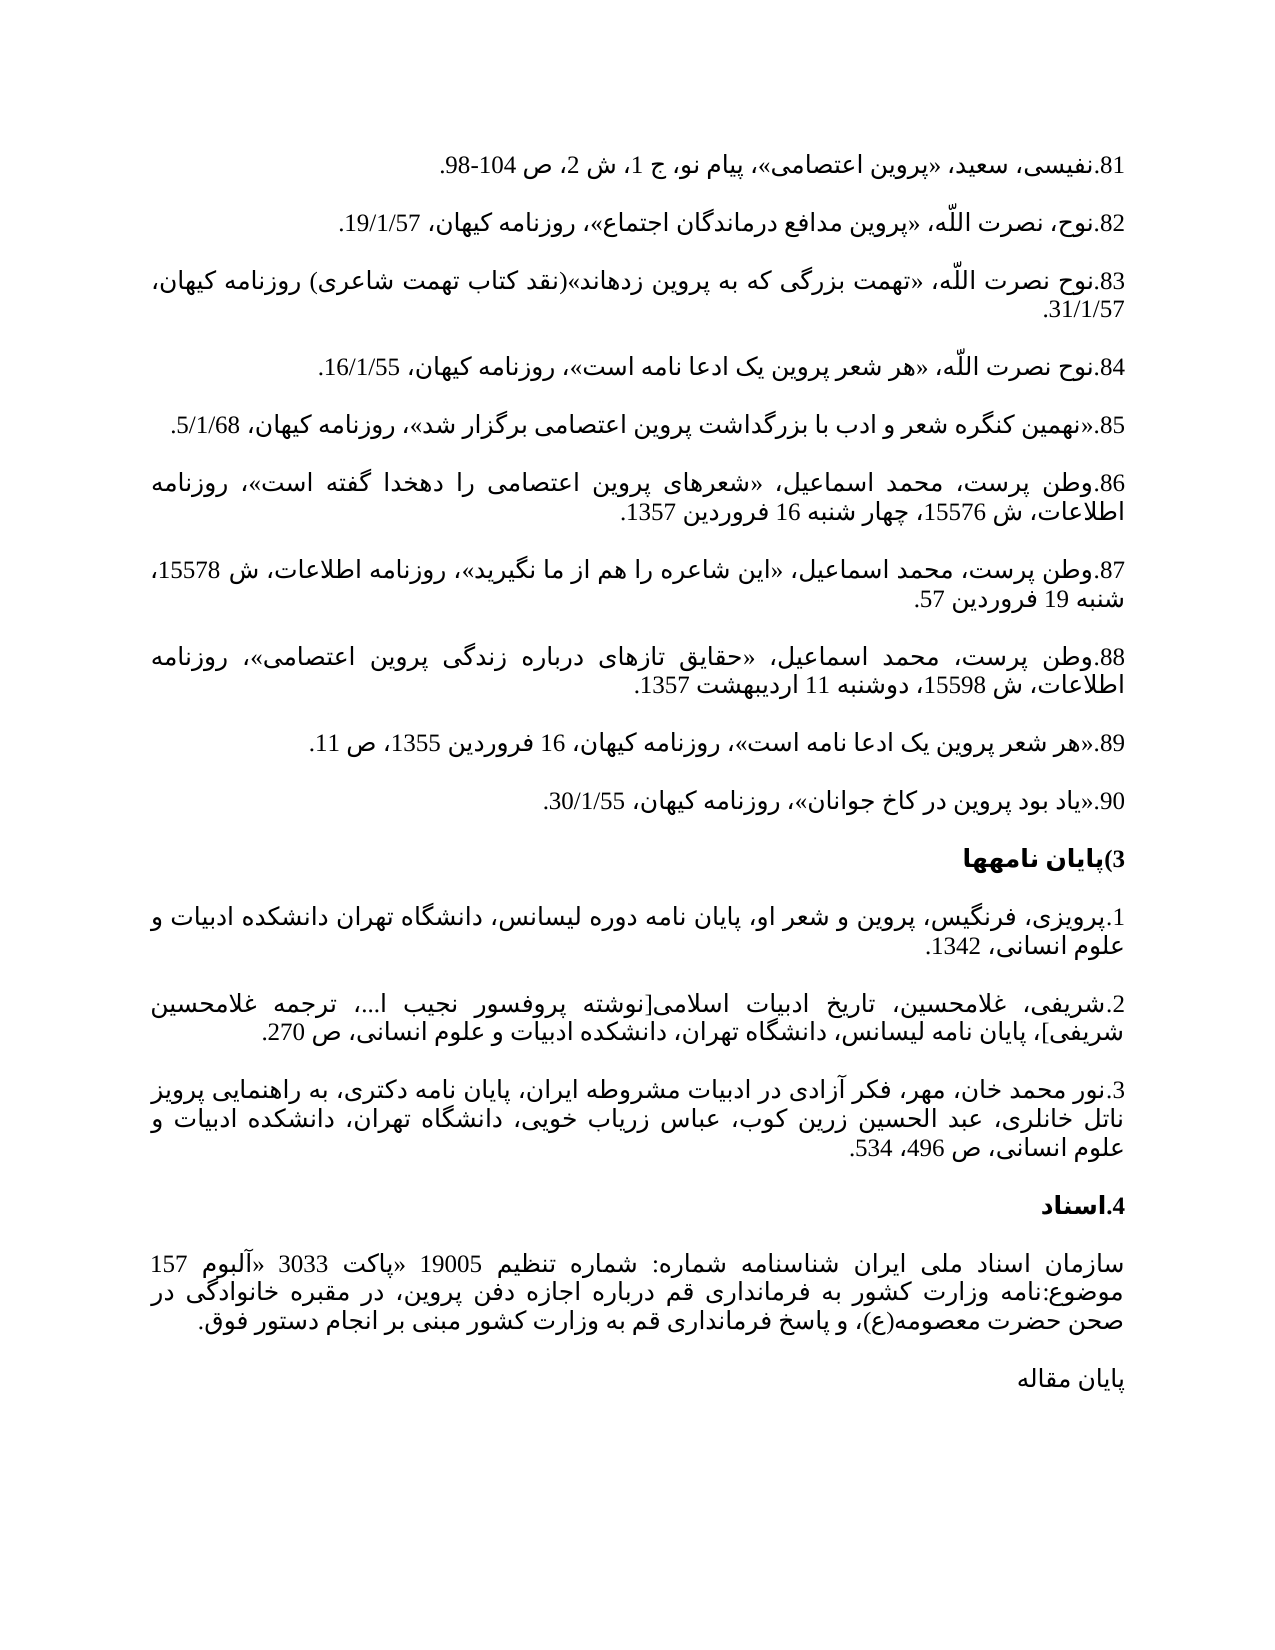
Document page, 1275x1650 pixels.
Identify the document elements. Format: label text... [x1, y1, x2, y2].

text 82.نوح، نصرت اللّه، «پروین مدافع درماندگان اجتماع»، روزنامه کیهان، 19/1/57. [150, 208, 1125, 237]
text 81.نفیسی، سعید، «پروین اعتصامی»، پیام نو، ج 1، ش 2، ص 104-98. [150, 150, 1125, 179]
text 90.«یاد بود پروین در کاخ جوانان»، روزنامه کیهان، 30/1/55. [150, 786, 1125, 815]
text 86.وطن پرست، محمد اسماعیل، «شعرهای پروین اعتصامی را دهخدا گفته است»، روزنامه اطلاعات، ش 15576، چهار شنبه 16 فروردین 1357. [150, 468, 1125, 526]
text 87.وطن پرست، محمد اسماعیل، «این شاعره را هم از ما نگیرید»، روزنامه اطلاعات، ش 15578، شنبه 19 فروردین 57. [150, 555, 1125, 612]
text 84.نوح نصرت اللّه، «هر شعر پروین یک ادعا نامه است»، روزنامه کیهان، 16/1/55. [150, 352, 1125, 381]
text 4.اسناد [150, 1191, 1125, 1219]
text 83.نوح نصرت اللّه، «تهمت بزرگی که به پروین زده‏اند»(نقد کتاب تهمت شاعری) روزنامه کیهان، 31/1/57. [150, 266, 1125, 323]
text سازمان اسناد ملی ایران شناسنامه شماره: شماره تنظیم 19005 «پاکت 3033 «آلبوم 157 موضوع:نامه وزارت کشور به فرمانداری قم درباره اجازه دفن پروین، در مقبره خانوادگی در صحن حضرت معصومه(ع)، و پاسخ فرمانداری قم به وزارت کشور مبنی بر انجام دستور فوق. [150, 1249, 1125, 1335]
text پایان مقاله [150, 1364, 1125, 1393]
text 1.پرویزی، فرنگیس، پروین و شعر او، پایان نامه دوره لیسانس، دانشگاه تهران دانشکده ادبیات و علوم انسانی، 1342. [150, 902, 1125, 959]
text 89.«هر شعر پروین یک ادعا نامه است»، روزنامه کیهان، 16 فروردین 1355، ص 11. [150, 728, 1125, 757]
text 3)پایان نامه‏ها [150, 844, 1125, 873]
text 3.نور محمد خان، مهر، فکر آزادی در ادبیات مشروطه ایران، پایان نامه دکتری، به راهنمایی پرویز ناتل خانلری، عبد الحسین زرین کوب، عباس زریاب خویی، دانشگاه تهران، دانشکده ادبیات و علوم انسانی، ص 496، 534. [150, 1075, 1125, 1162]
text 88.وطن پرست، محمد اسماعیل، «حقایق تازه‏ای درباره زندگی پروین اعتصامی»، روزنامه اطلاعات، ش 15598، دوشنبه 11 اردیبهشت 1357. [150, 642, 1125, 699]
text 2.شریفی، غلامحسین، تاریخ ادبیات اسلامی‏[نوشته پروفسور نجیب ا...، ترجمه غلامحسین شریفی‏]، پایان نامه لیسانس، دانشگاه تهران، دانشکده ادبیات و علوم انسانی، ص 270. [150, 989, 1125, 1046]
text 85.«نهمین کنگره شعر و ادب با بزرگداشت پروین اعتصامی برگزار شد»، روزنامه کیهان، 5/1/68. [150, 410, 1125, 439]
